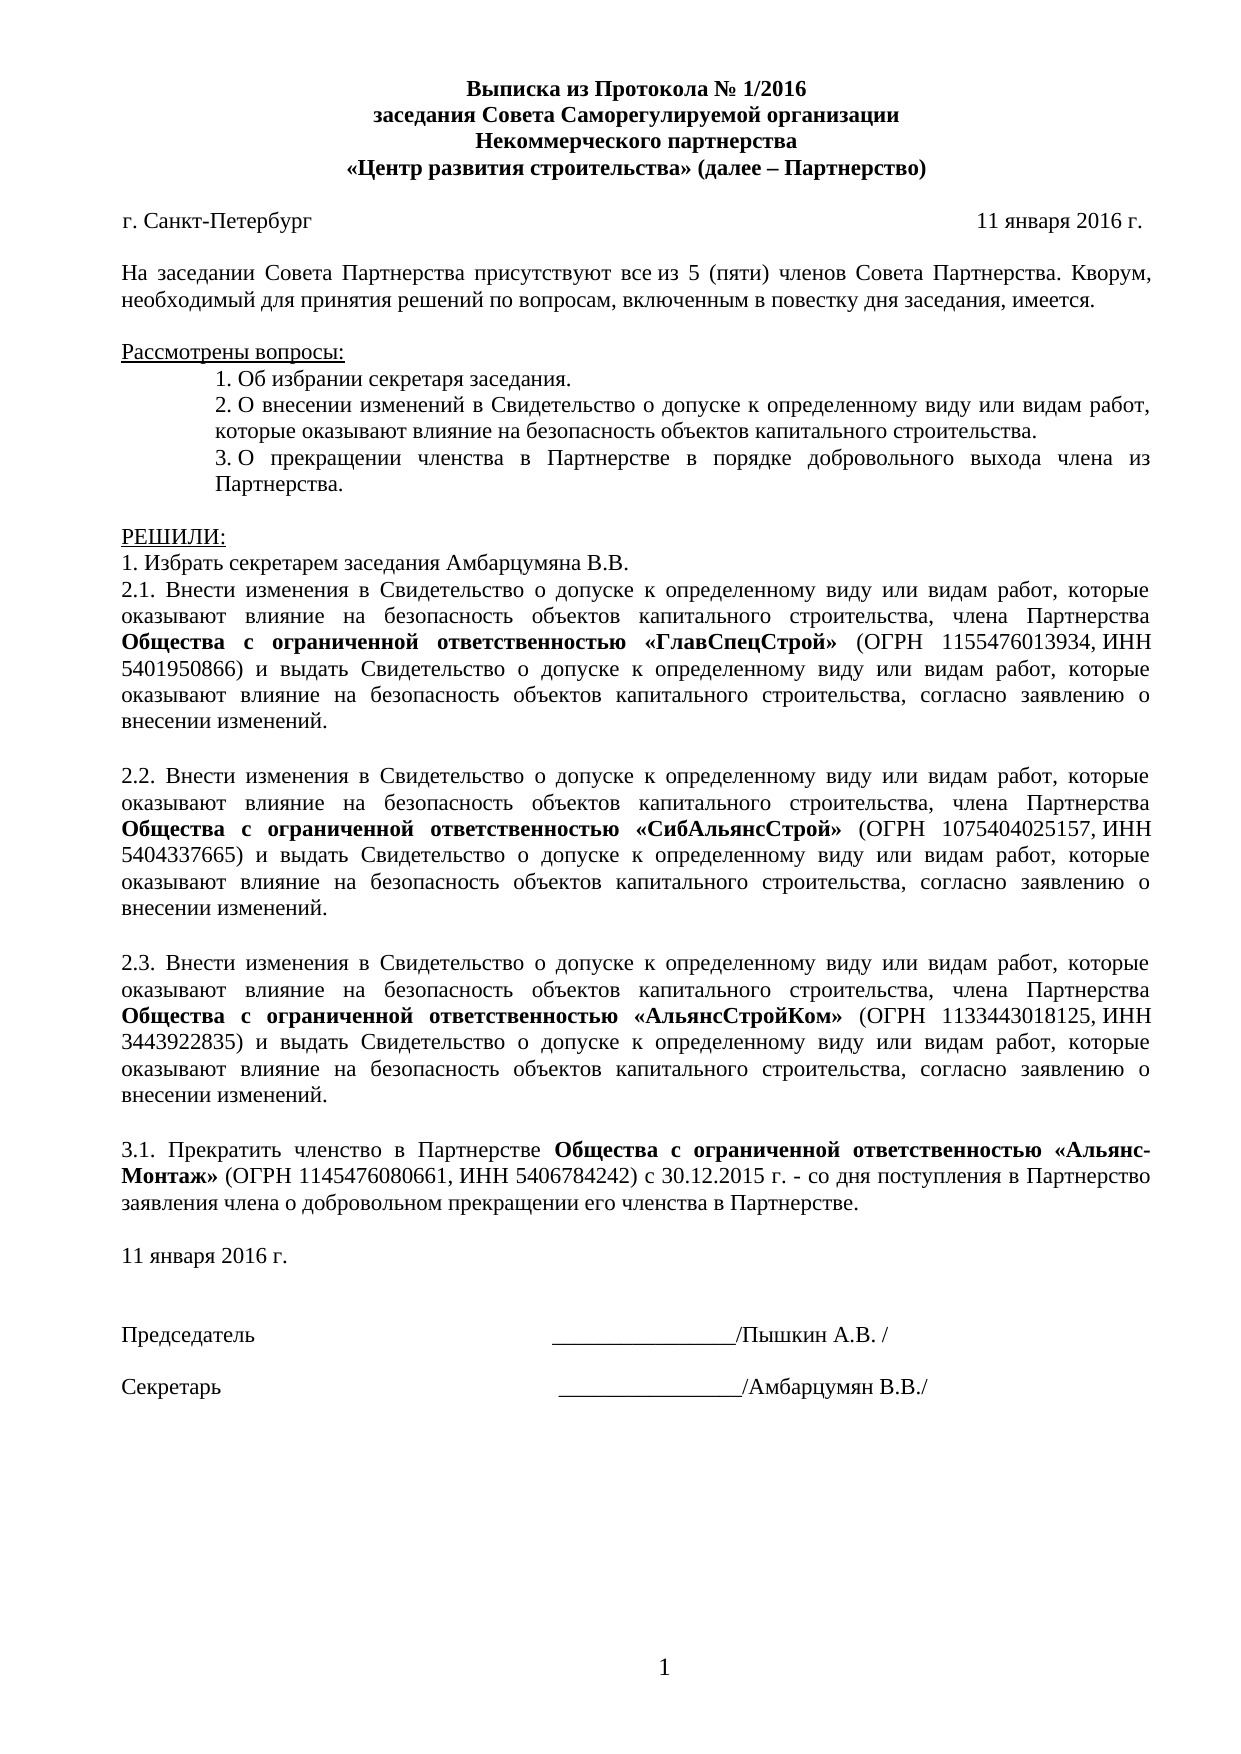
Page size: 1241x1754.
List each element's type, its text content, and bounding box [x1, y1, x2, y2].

text 1. Избрать секретарем заседания Амбарцумяна В.В. [121, 549, 1152, 576]
text РЕШИЛИ: [121, 523, 1152, 549]
text 2.2. Внести изменения в Свидетельство о допуске к определенному виду или видам работ, которые оказывают влияние на безопасность объектов капитального строительства, члена Партнерства Общества с ограниченной ответственностью «СибАльянсСтрой» (ОГРН 1075404025157, ИНН 5404337665) и выдать Свидетельство о допуске к определенному виду или видам работ, которые оказывают влияние на безопасность объектов капитального строительства, согласно заявлению о внесении изменений. [121, 762, 1152, 921]
text 1. Об избрании секретаря заседания. [215, 365, 1152, 391]
text Председатель ________________/Пышкин А.В. / [121, 1321, 1152, 1347]
text 2.3. Внести изменения в Свидетельство о допуске к определенному виду или видам работ, которые оказывают влияние на безопасность объектов капитального строительства, члена Партнерства Общества с ограниченной ответственностью «АльянсСтройКом» (ОГРН 1133443018125, ИНН 3443922835) и выдать Свидетельство о допуске к определенному виду или видам работ, которые оказывают влияние на безопасность объектов капитального строительства, согласно заявлению о внесении изменений. [121, 949, 1152, 1107]
text 3.1. Прекратить членство в Партнерстве Общества с ограниченной ответственностью «Альянс-Монтаж» (ОГРН 1145476080661, ИНН 5406784242) с 30.12.2015 г. - со дня поступления в Партнерство заявления члена о добровольном прекращении его членства в Партнерстве. [121, 1136, 1152, 1215]
text 11 января 2016 г. [121, 1242, 1152, 1268]
table_header г. Санкт-Петербург [111, 207, 632, 233]
text Выписка из Протокола № 1/2016 [121, 75, 1152, 101]
text «Центр развития строительства» (далее – Партнерство) [121, 154, 1152, 180]
table_header 11 января 2016 г. [633, 207, 1154, 233]
text Секретарь ________________/Амбарцумян В.В./ [121, 1373, 1152, 1400]
text 2. О внесении изменений в Свидетельство о допуске к определенному виду или видам работ, которые оказывают влияние на безопасность объектов капитального строительства. [215, 391, 1152, 444]
text Некоммерческого партнерства [121, 128, 1152, 154]
text заседания Совета Саморегулируемой организации [121, 101, 1152, 128]
text Рассмотрены вопросы: [121, 338, 1152, 365]
text 2.1. Внести изменения в Свидетельство о допуске к определенному виду или видам работ, которые оказывают влияние на безопасность объектов капитального строительства, члена Партнерства Общества с ограниченной ответственностью «ГлавСпецСтрой» (ОГРН 1155476013934, ИНН 5401950866) и выдать Свидетельство о допуске к определенному виду или видам работ, которые оказывают влияние на безопасность объектов капитального строительства, согласно заявлению о внесении изменений. [121, 576, 1152, 734]
text 3. О прекращении членства в Партнерстве в порядке добровольного выхода члена из Партнерства. [215, 444, 1152, 497]
text На заседании Совета Партнерства присутствуют все из 5 (пяти) членов Совета Партнерства. Кворум, необходимый для принятия решений по вопросам, включенным в повестку дня заседания, имеется. [121, 259, 1152, 312]
